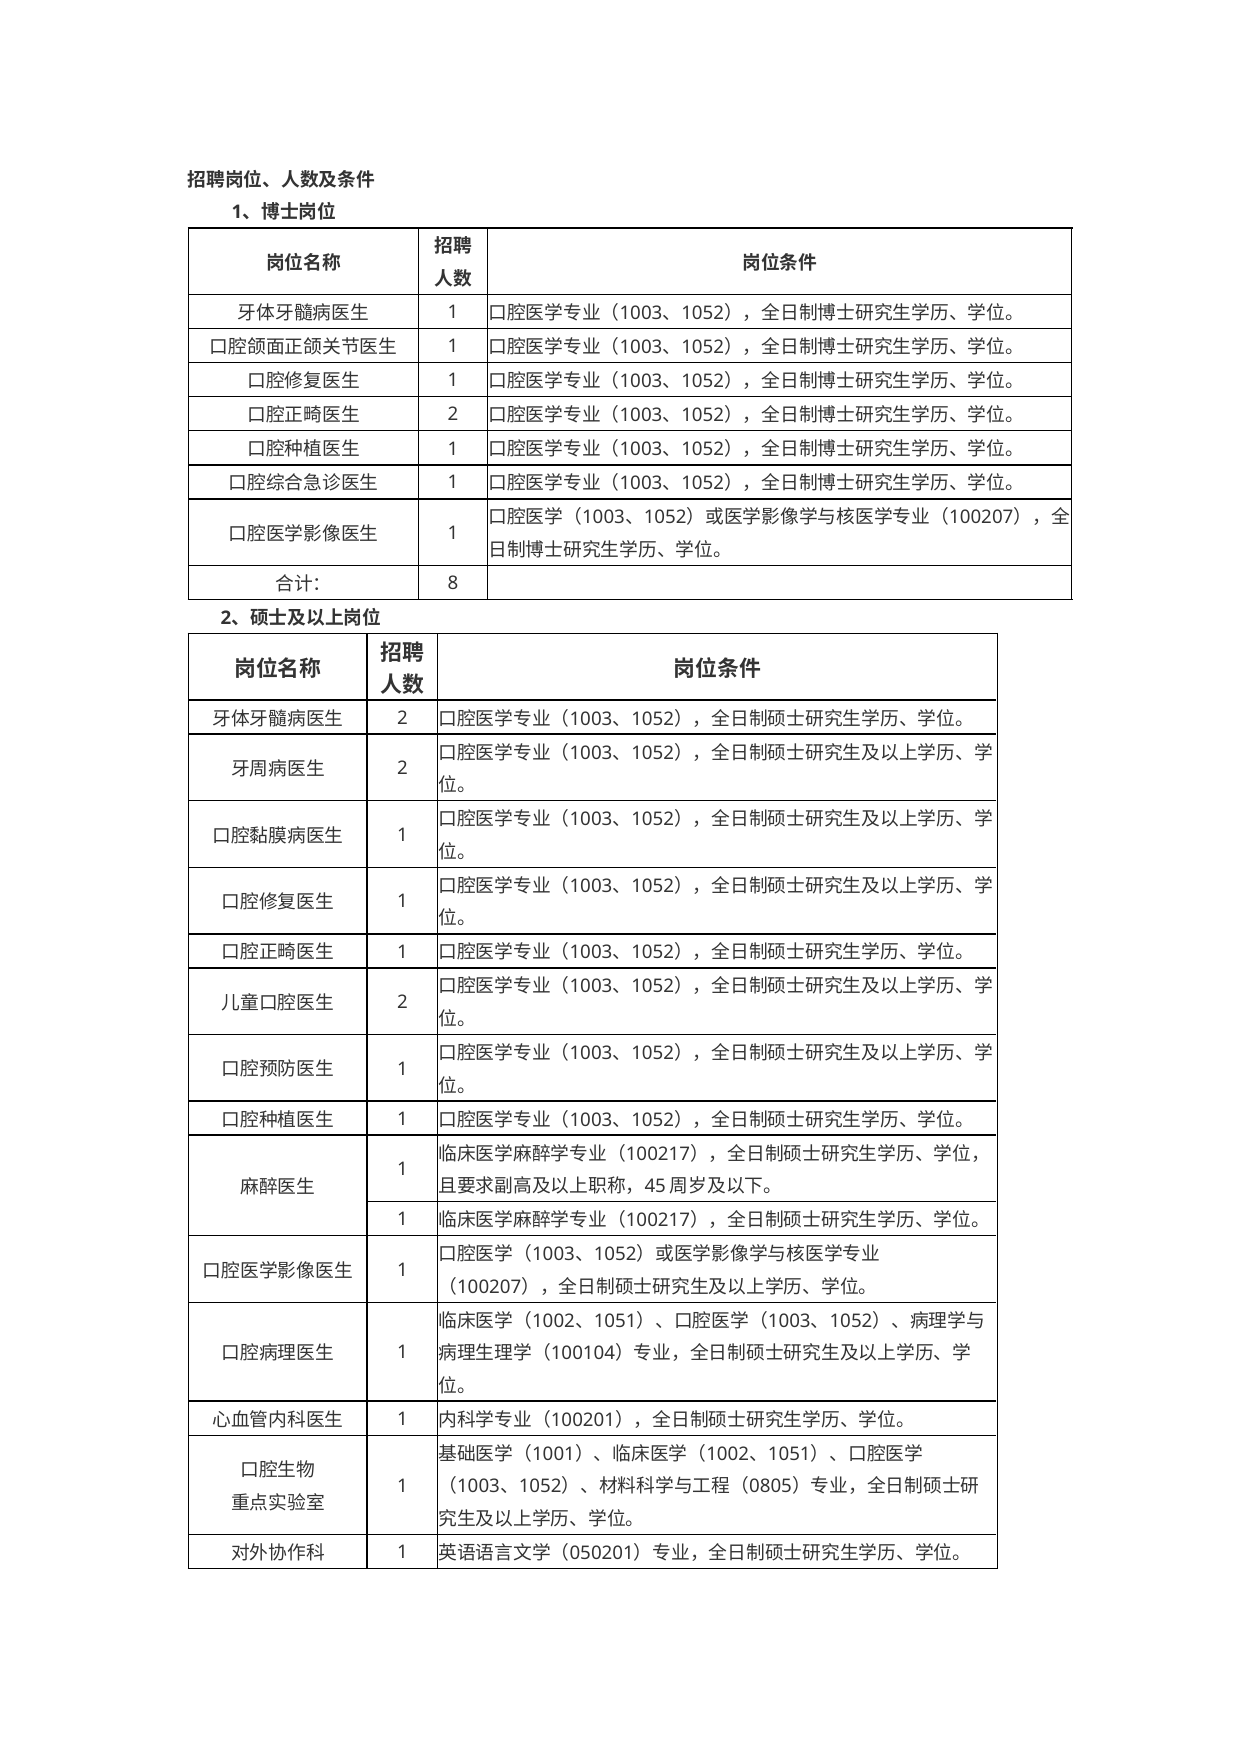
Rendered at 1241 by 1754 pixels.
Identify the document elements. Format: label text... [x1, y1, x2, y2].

table_cell 口腔预防医生 [189, 1035, 366, 1100]
table_cell 口腔医学专业（1003、1052），全日制博士研究生学历、学位。 [488, 295, 1071, 328]
table_cell 1 [368, 1136, 437, 1201]
table_cell 牙周病医生 [189, 735, 366, 800]
table_cell 口腔病理医生 [189, 1303, 366, 1400]
table_cell 1 [368, 1236, 437, 1301]
text 招聘岗位、人数及条件 [187, 162, 1053, 194]
table_cell 临床医学（1002、1051）、口腔医学（1003、1052）、病理学与病理生理学（100104）专业，全日制硕士研究生及以上学历、学位。 [438, 1301, 997, 1400]
table_cell 口腔医学（1003、1052）或医学影像学与核医学专业（100207），全日制博士研究生学历、学位。 [488, 500, 1071, 564]
table_cell 2 [368, 735, 437, 800]
table_cell 口腔正畸医生 [189, 935, 366, 967]
table_cell 口腔医学专业（1003、1052），全日制硕士研究生学历、学位。 [438, 1100, 997, 1134]
table_cell 对外协作科 [189, 1535, 366, 1568]
table_cell 1 [419, 295, 487, 328]
table_header 岗位名称 [189, 634, 366, 699]
table_header 岗位名称 [189, 229, 418, 293]
table_cell 1 [368, 868, 437, 933]
table_cell 内科学专业（100201），全日制硕士研究生学历、学位。 [438, 1400, 997, 1434]
table_cell 1 [368, 1402, 437, 1434]
table_cell 口腔颌面正颌关节医生 [189, 329, 418, 362]
table_cell 1 [419, 500, 487, 564]
table_cell 口腔种植医生 [189, 431, 418, 464]
table_cell 牙体牙髓病医生 [189, 295, 418, 328]
table_cell 口腔医学专业（1003、1052），全日制硕士研究生学历、学位。 [438, 699, 997, 733]
table_cell 口腔修复医生 [189, 363, 418, 396]
table_cell 口腔医学专业（1003、1052），全日制博士研究生学历、学位。 [488, 431, 1071, 464]
table_header 岗位条件 [438, 634, 997, 699]
table_cell 口腔医学专业（1003、1052），全日制博士研究生学历、学位。 [488, 397, 1071, 430]
table_cell 口腔生物 重点实验室 [189, 1436, 366, 1533]
table_cell 1 [368, 1035, 437, 1100]
table_cell 口腔医学专业（1003、1052），全日制博士研究生学历、学位。 [488, 329, 1071, 362]
table_cell 1 [368, 801, 437, 866]
table_cell 口腔医学影像医生 [189, 500, 418, 564]
table_cell 口腔修复医生 [189, 868, 366, 933]
table_cell 1 [368, 1535, 437, 1568]
table_cell 2 [368, 701, 437, 733]
table_cell 1 [419, 466, 487, 498]
table_header 岗位条件 [488, 229, 1071, 293]
table_cell 口腔医学（1003、1052）或医学影像学与核医学专业（100207），全日制硕士研究生及以上学历、学位。 [438, 1235, 997, 1301]
table_cell 基础医学（1001）、临床医学（1002、1051）、口腔医学（1003、1052）、材料科学与工程（0805）专业，全日制硕士研究生及以上学历、学位。 [438, 1435, 997, 1533]
table_cell 1 [368, 1303, 437, 1400]
table_cell 口腔医学专业（1003、1052），全日制硕士研究生及以上学历、学位。 [438, 800, 997, 866]
table_cell 8 [419, 566, 487, 598]
table_cell 口腔黏膜病医生 [189, 801, 366, 866]
table_cell 口腔医学专业（1003、1052），全日制硕士研究生及以上学历、学位。 [438, 1034, 997, 1100]
table_cell 1 [368, 1436, 437, 1533]
table_cell 口腔医学专业（1003、1052），全日制硕士研究生及以上学历、学位。 [438, 733, 997, 800]
table_cell 口腔医学专业（1003、1052），全日制硕士研究生及以上学历、学位。 [438, 967, 997, 1033]
table_cell 2 [419, 397, 487, 430]
table_cell 口腔医学专业（1003、1052），全日制硕士研究生学历、学位。 [438, 933, 997, 967]
table_cell 临床医学麻醉学专业（100217），全日制硕士研究生学历、学位。 [438, 1201, 997, 1235]
table_cell 口腔医学专业（1003、1052），全日制硕士研究生及以上学历、学位。 [438, 866, 997, 933]
text 2、硕士及以上岗位 [187, 600, 1053, 633]
table_cell 牙体牙髓病医生 [189, 701, 366, 733]
table_cell 1 [368, 1202, 437, 1235]
table_header 招聘 人数 [368, 634, 437, 699]
table_cell 儿童口腔医生 [189, 969, 366, 1033]
table_header 招聘 人数 [419, 229, 487, 293]
table_cell 口腔正畸医生 [189, 397, 418, 430]
table_cell 英语语言文学（050201）专业，全日制硕士研究生学历、学位。 [438, 1534, 997, 1568]
table_cell 1 [368, 1102, 437, 1134]
table_cell 1 [419, 329, 487, 362]
table_cell 心血管内科医生 [189, 1402, 366, 1434]
table_cell 1 [419, 363, 487, 396]
table_cell 口腔医学专业（1003、1052），全日制博士研究生学历、学位。 [488, 466, 1071, 498]
table_cell 1 [419, 431, 487, 464]
table_cell 口腔医学影像医生 [189, 1236, 366, 1301]
table_cell 合计： [189, 566, 418, 598]
table_cell [488, 566, 1071, 598]
text 1、博士岗位 [187, 194, 1053, 227]
table_cell 临床医学麻醉学专业（100217），全日制硕士研究生学历、学位，且要求副高及以上职称，45周岁及以下。 [438, 1134, 997, 1201]
table_cell 麻醉医生 [189, 1136, 366, 1235]
table_cell 口腔医学专业（1003、1052），全日制博士研究生学历、学位。 [488, 363, 1071, 396]
table_cell 口腔种植医生 [189, 1102, 366, 1134]
table_cell 1 [368, 935, 437, 967]
table_cell 2 [368, 969, 437, 1033]
table_cell 口腔综合急诊医生 [189, 466, 418, 498]
